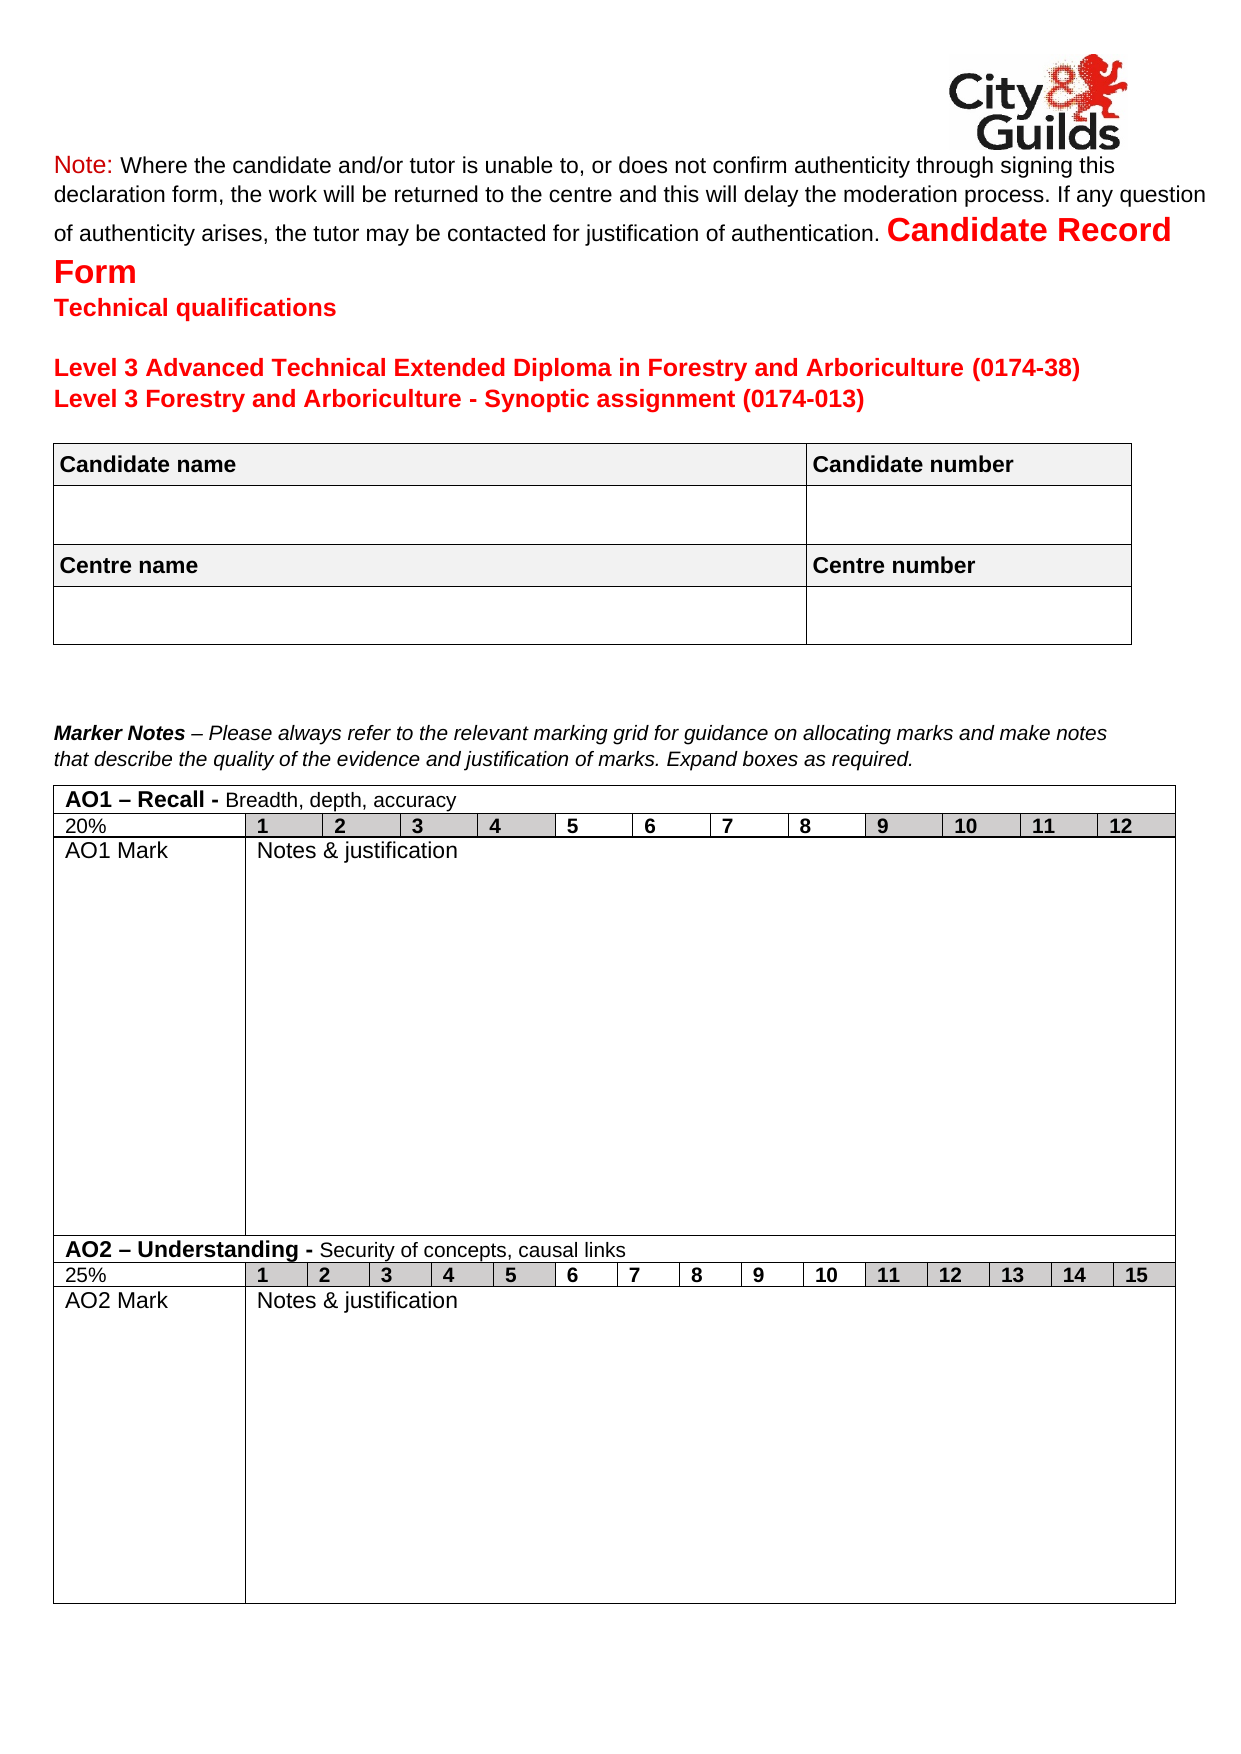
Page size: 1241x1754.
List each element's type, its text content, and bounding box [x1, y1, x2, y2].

table_cell 14 [1052, 1263, 1113, 1286]
table_cell 6 [556, 1263, 617, 1286]
text Note: Where the candidate and/or tutor is unable to, or does not confirm authenticity through signing this declaration form, the work will be returned to the centre and this will delay the moderation process. If any question of authenticity arises, the tutor may be contacted for justification of authentication. Candidate Record Form [53, 150, 1207, 290]
table_cell 10 [804, 1263, 865, 1286]
text Marker Notes – Please always refer to the relevant marking grid for guidance on allocating marks and make notes that describe the quality of the evidence and justification of marks. Expand boxes as required. [53, 721, 1128, 771]
table_cell 7 [618, 1263, 679, 1286]
table_cell 3 [401, 814, 477, 836]
table_cell 7 [711, 814, 788, 836]
table_header Candidate name [54, 444, 806, 485]
table_cell Centre number [807, 545, 1131, 586]
table_header AO1 – Recall - Breadth, depth, accuracy [54, 786, 1175, 813]
table_cell [54, 486, 806, 544]
table_cell 5 [494, 1263, 555, 1286]
table_cell [807, 486, 1131, 544]
picture [949, 54, 1128, 150]
table_cell Centre name [54, 545, 806, 586]
text Technical qualifications [53, 293, 1207, 322]
table_cell 12 [928, 1263, 989, 1286]
table_cell Notes & justification [246, 838, 1175, 1234]
table_header Candidate number [807, 444, 1131, 485]
table_cell 2 [308, 1263, 369, 1286]
table_cell [807, 587, 1131, 643]
table_cell 8 [680, 1263, 741, 1286]
table_cell 6 [633, 814, 710, 836]
table_cell 10 [943, 814, 1020, 836]
table_cell 5 [556, 814, 632, 836]
table_cell 8 [789, 814, 865, 836]
table_cell 4 [478, 814, 555, 836]
table_cell 1 [246, 814, 322, 836]
table_cell 4 [432, 1263, 493, 1286]
table_cell 25% [54, 1263, 245, 1286]
table_cell AO2 Mark [54, 1287, 245, 1603]
table_cell 2 [323, 814, 400, 836]
table_cell 1 2 [246, 1263, 307, 1286]
table_cell 11 [866, 1263, 927, 1286]
table_cell 11 [1021, 814, 1097, 836]
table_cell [246, 1287, 1175, 1603]
table_cell 20% [54, 814, 245, 836]
table_cell 15 [1114, 1263, 1175, 1286]
table_cell 9 [866, 814, 942, 836]
table_cell 12 [1098, 814, 1175, 836]
table_cell 9 [742, 1263, 803, 1286]
table_cell AO1 Mark [54, 838, 245, 1234]
table_cell [54, 587, 806, 643]
table_cell 3 [370, 1263, 431, 1286]
table_cell 13 [990, 1263, 1051, 1286]
text Level 3 Advanced Technical Extended Diploma in Forestry and Arboriculture (0174-38) [53, 353, 1207, 381]
text Level 3 Forestry and Arboriculture - Synoptic assignment (0174-013) [53, 384, 1207, 412]
table_cell AO2 – Understanding - Security of concepts, causal links [54, 1236, 1175, 1262]
